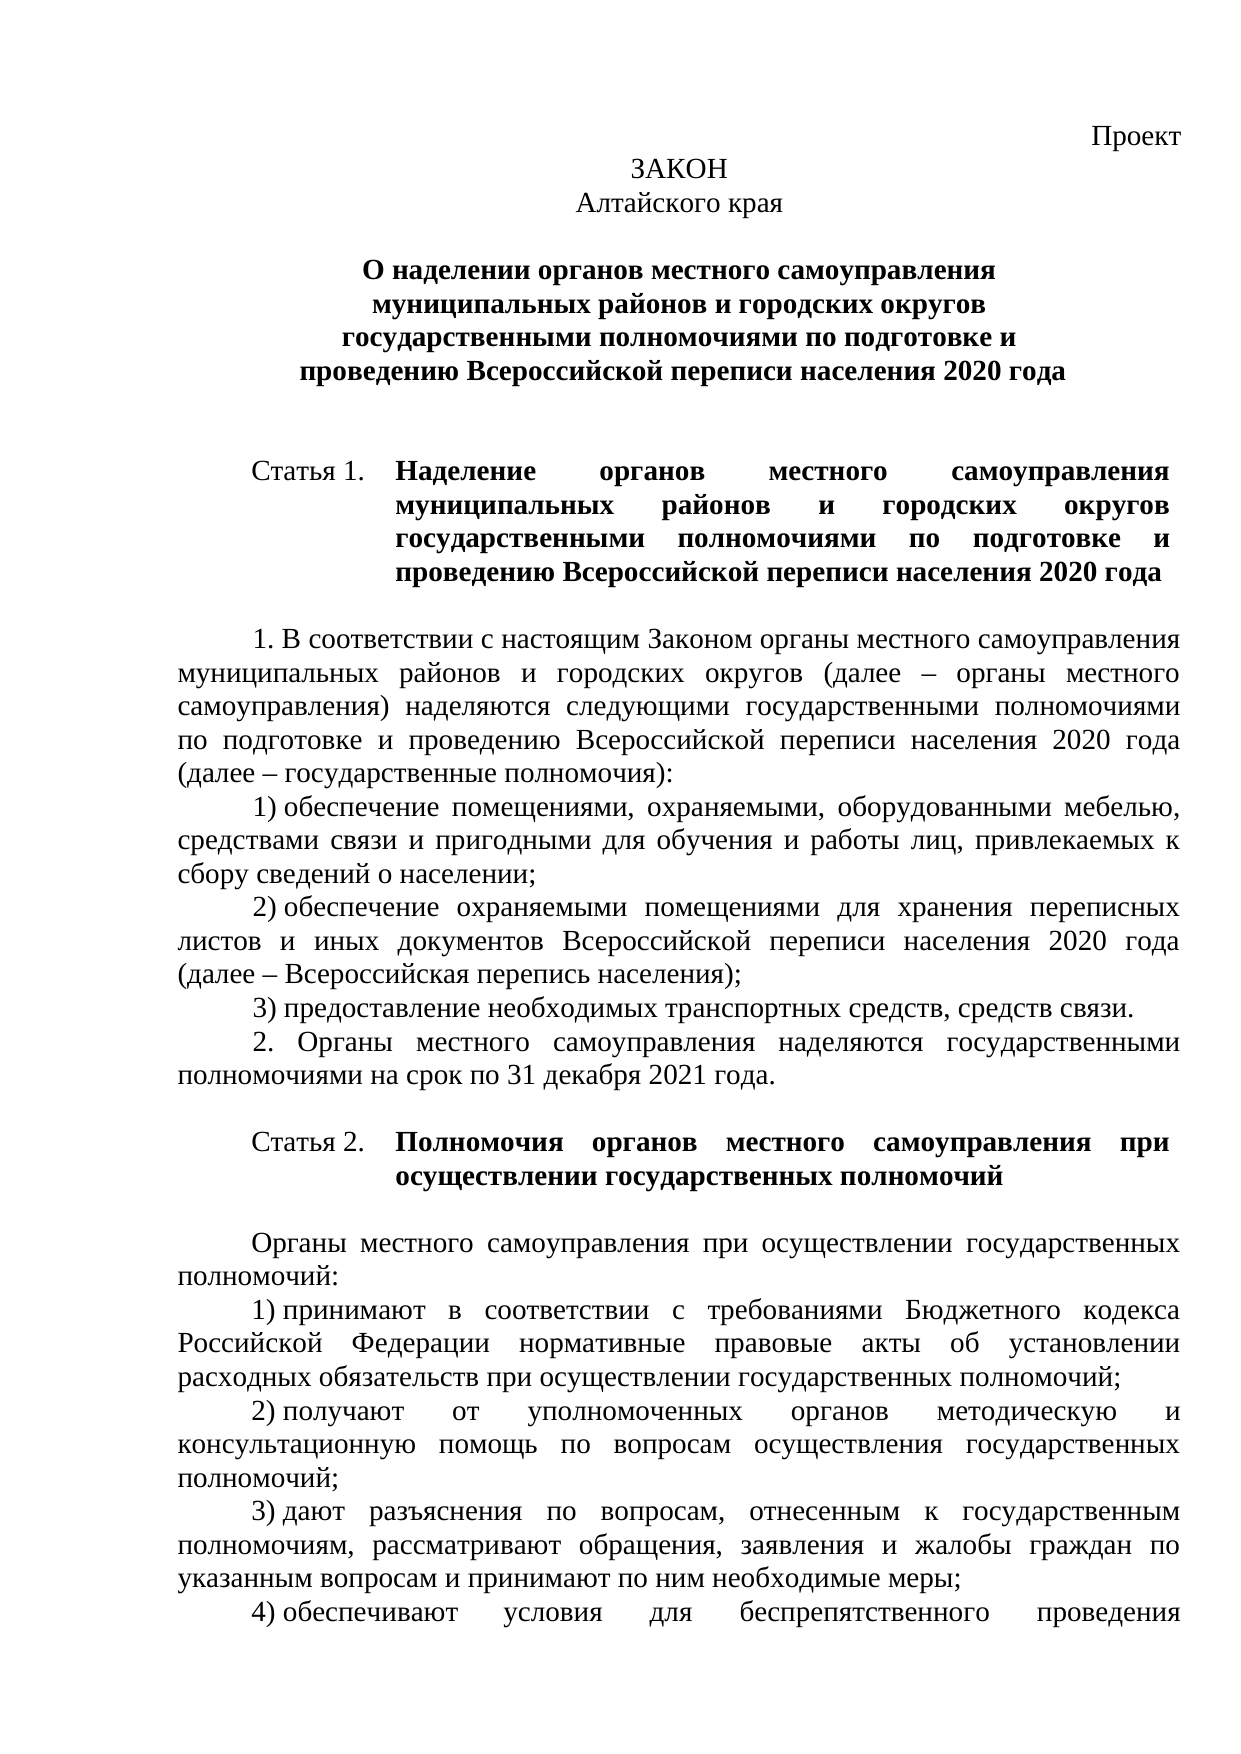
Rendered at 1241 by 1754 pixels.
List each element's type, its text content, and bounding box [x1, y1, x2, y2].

table_header Наделение органов местного самоуправления муниципальных районов и городских округов государственными полномочиями по подготовке и проведению Всероссийской переписи населения 2020 года [384, 454, 1181, 588]
subtitle Проект [177, 118, 1181, 152]
text 1) обеспечение помещениями, охраняемыми, оборудованными мебелью, средствами связи и пригодными для обучения и работы лиц, привлекаемых к сбору сведений о населении; [177, 789, 1181, 889]
text Алтайского края [177, 185, 1181, 219]
text 2. Органы местного самоуправления наделяются государственными полномочиями на срок по 31 декабря 2021 года. [177, 1024, 1181, 1091]
text 2) получают от уполномоченных органов методическую и консультационную помощь по вопросам осуществления государственных полномочий; [177, 1393, 1181, 1493]
text Органы местного самоуправления при осуществлении государственных полномочий: [177, 1225, 1181, 1292]
text 3) дают разъяснения по вопросам, отнесенным к государственным полномочиям, рассматривают обращения, заявления и жалобы граждан по указанным вопросам и принимают по ним необходимые меры; [177, 1493, 1181, 1594]
text 1. В соответствии с настоящим Законом органы местного самоуправления муниципальных районов и городских округов (далее – органы местного самоуправления) наделяются следующими государственными полномочиями по подготовке и проведению Всероссийской переписи населения 2020 года (далее – государственные полномочия): [177, 621, 1181, 789]
text 3) предоставление необходимых транспортных средств, средств связи. [177, 990, 1181, 1024]
text 1) принимают в соответствии с требованиями Бюджетного кодекса Российской Федерации нормативные правовые акты об установлении расходных обязательств при осуществлении государственных полномочий; [177, 1292, 1181, 1393]
text 2) обеспечение охраняемыми помещениями для хранения переписных листов и иных документов Всероссийской переписи населения 2020 года (далее – Всероссийская перепись населения); [177, 889, 1181, 990]
text муниципальных районов и городских округов [177, 286, 1181, 319]
table_header Статья 2. [236, 1124, 384, 1191]
text государственными полномочиями по подготовке и [177, 319, 1181, 353]
subtitle ЗАКОН [177, 152, 1181, 185]
table_header Полномочия органов местного самоуправления при осуществлении государственных полномочий [384, 1124, 1181, 1191]
text О наделении органов местного самоуправления [177, 252, 1181, 286]
table_header Статья 1. [236, 454, 384, 588]
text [177, 1594, 1181, 1627]
text проведению Всероссийской переписи населения 2020 года [177, 353, 1181, 386]
